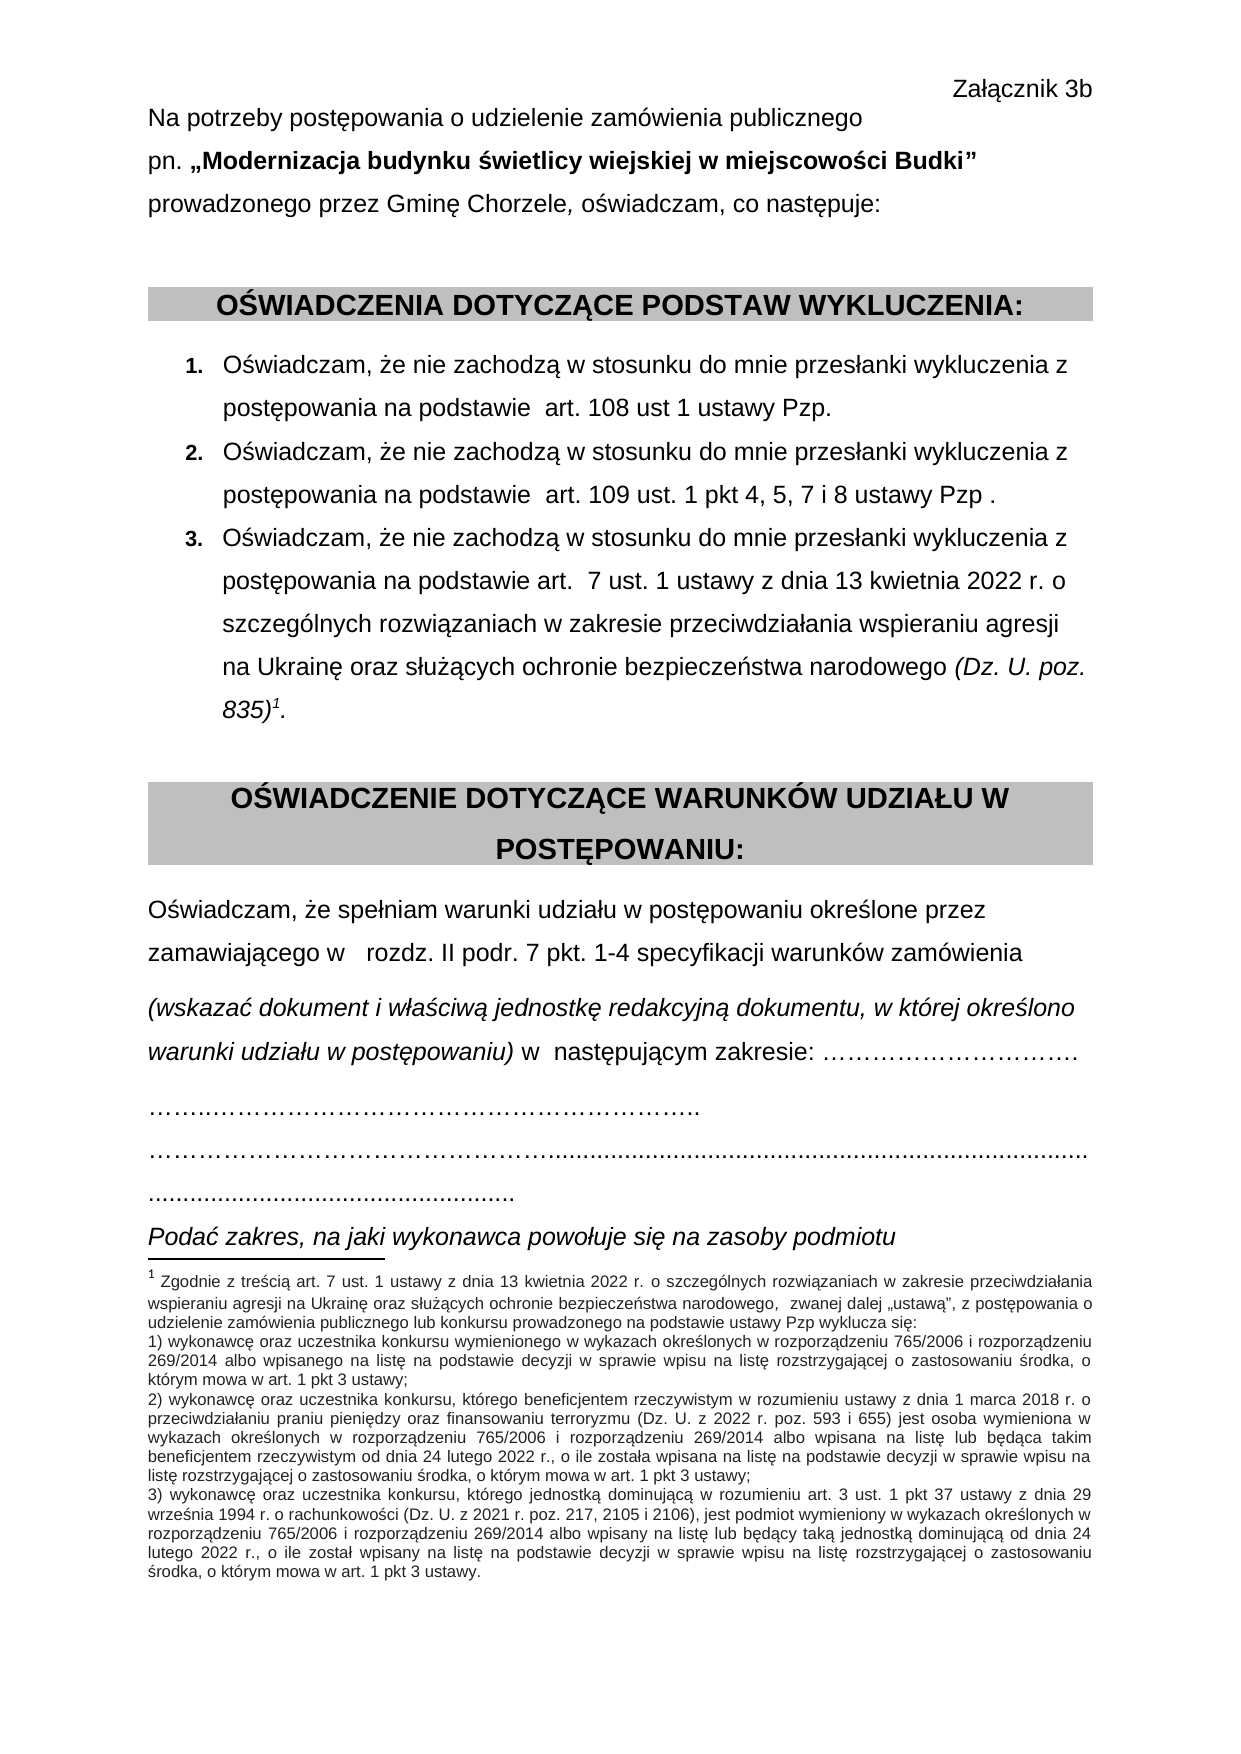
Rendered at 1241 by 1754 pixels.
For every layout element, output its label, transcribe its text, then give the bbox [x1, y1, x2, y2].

text OŚWIADCZENIA DOTYCZĄCE PODSTAW WYKLUCZENIA: [148, 287, 1093, 321]
text OŚWIADCZENIE DOTYCZĄCE WARUNKÓW UDZIAŁU W POSTĘPOWANIU: [148, 782, 1093, 865]
text (wskazać dokument i właściwą jednostkę redakcyjną dokumentu, w której określono warunki udziału w postępowaniu) w następującym zakresie: …………………………. [148, 993, 1093, 1065]
text Podać zakres, na jaki wykonawca powołuje się na zasoby podmiotu [148, 1222, 1093, 1250]
text ……..…………………………………………………..…………………………………………................................................................................................................................... [148, 1092, 1093, 1207]
list Oświadczam, że nie zachodzą w stosunku do mnie przesłanki wykluczenia z postępowania na podstawie art. 7 ust. 1 ustawy z dnia 13 kwietnia 2022 r. o szczególnych rozwiązaniach w zakresie przeciwdziałania wspieraniu agresji na Ukrainę oraz służących ochronie bezpieczeństwa narodowego (Dz. U. poz. 835). [185, 523, 1093, 724]
text Oświadczam, że spełniam warunki udziału w postępowaniu określone przez zamawiającego w rozdz. II podr. 7 pkt. 1-4 specyfikacji warunków zamówienia [148, 895, 1093, 967]
text Na potrzeby postępowania o udzielenie zamówienia publicznego pn. „Modernizacja budynku świetlicy wiejskiej w miejscowości Budki” prowadzonego przez Gminę Chorzele, oświadczam, co następuje: [148, 102, 1093, 217]
list Oświadczam, że nie zachodzą w stosunku do mnie przesłanki wykluczenia z postępowania na podstawie art. 108 ust 1 ustawy Pzp. [185, 350, 1093, 422]
list Oświadczam, że nie zachodzą w stosunku do mnie przesłanki wykluczenia z postępowania na podstawie art. 109 ust. 1 pkt 4, 5, 7 i 8 ustawy Pzp . [185, 437, 1093, 508]
